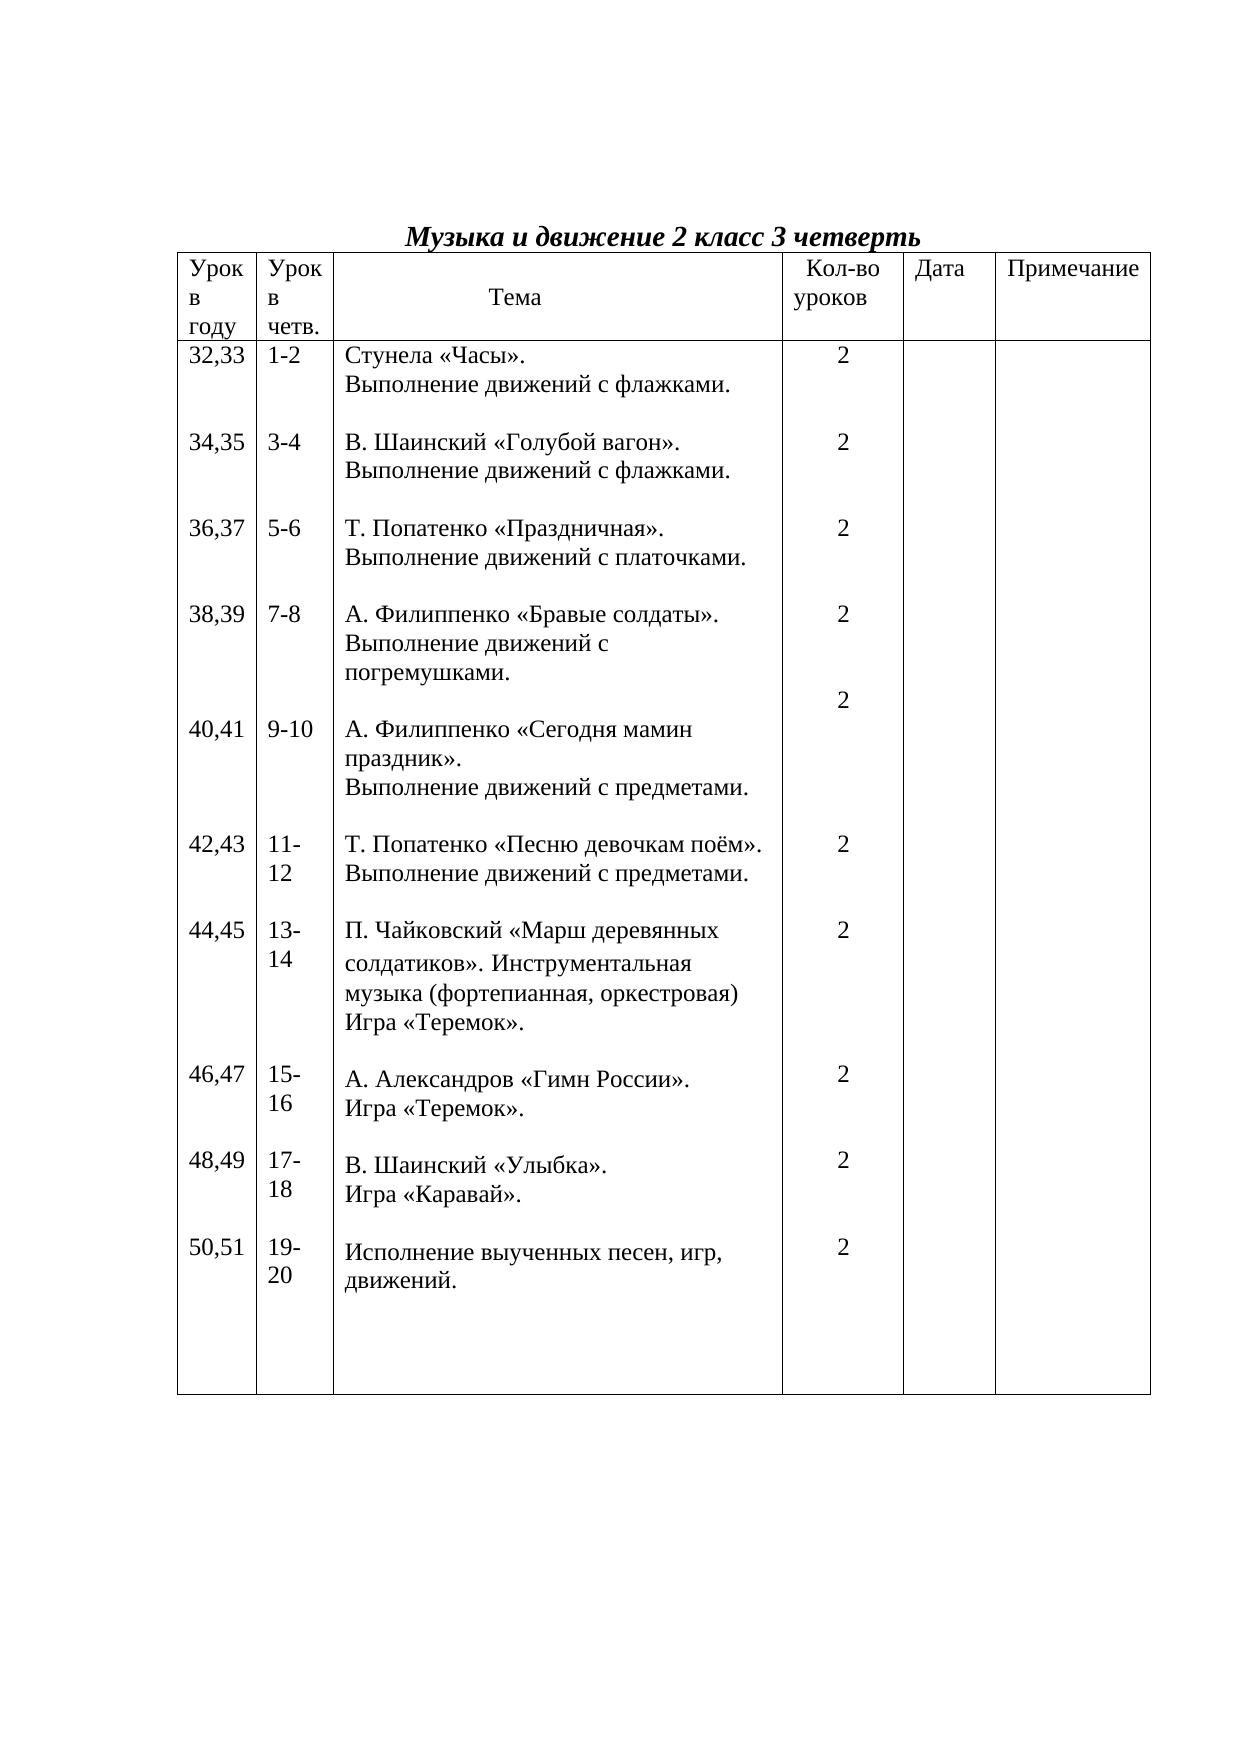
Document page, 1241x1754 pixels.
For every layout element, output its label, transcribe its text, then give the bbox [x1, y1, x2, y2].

table_cell Стунела «Часы». Выполнение движений с флажками. В. Шаинский «Голубой вагон». Выполнение движений с флажками. Т. Попатенко «Праздничная». Выполнение движений с платочками. А. Филиппенко «Бравые солдаты». Выполнение движений с погремушками. А. Филиппенко «Сегодня мамин праздник». Выполнение движений с предметами. Т. Попатенко «Песню девочкам поём». Выполнение движений с предметами. П. Чайковский «Марш деревянных солдатиков». Инструментальная музыка (фортепианная, оркестровая) Игра «Теремок». А. Александров «Гимн России». Игра «Теремок». В. Шаинский «Улыбка». Игра «Каравай». Исполнение выученных песен, игр, движений. [334, 341, 782, 1393]
table_header Урок в четв. [257, 253, 333, 339]
text Музыка и движение 2 класс 3 четверть [177, 219, 1152, 252]
table_header Тема [334, 253, 782, 339]
table_cell [904, 341, 995, 1393]
table_cell 32,33 34,35 36,37 38,39 40,41 42,43 44,45 46,47 48,49 50,51 [178, 341, 256, 1393]
table_header Урок в году [178, 253, 256, 339]
table_header Примечание [996, 253, 1150, 339]
table_cell [996, 341, 1150, 1393]
table_header Дата [904, 253, 995, 339]
table_cell 1-2 3-4 5-6 7-8 9-10 11-12 13-14 15-16 17-18 19-20 [257, 341, 333, 1393]
table_cell 2 2 2 2 2 2 2 2 2 2 [783, 341, 903, 1393]
table_header Кол-во уроков [783, 253, 903, 339]
